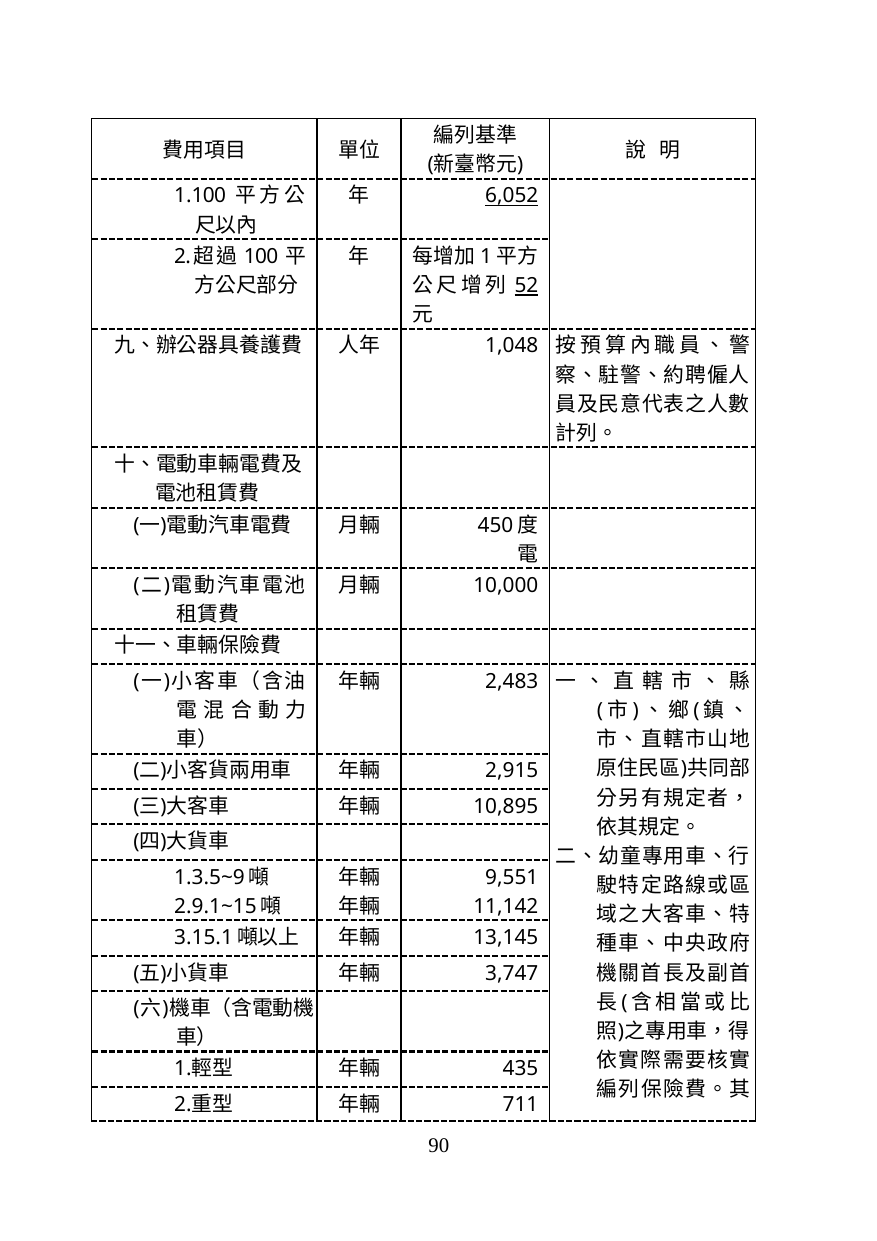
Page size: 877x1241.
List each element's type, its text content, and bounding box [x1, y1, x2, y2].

table_cell (五)小貨車 [92, 955, 316, 990]
table_header 編列基準 (新臺幣元) [402, 119, 549, 177]
table_cell [550, 567, 755, 627]
table_cell 3,747 [402, 955, 549, 990]
table_cell 人年 [318, 328, 400, 446]
table_cell 9,551 11,142 [402, 859, 549, 919]
table_cell 1.輕型 [92, 1050, 316, 1086]
table_cell 2,915 [402, 753, 549, 788]
table_cell 10,000 [402, 567, 549, 627]
table_cell 十一、車輛保險費 [92, 628, 316, 663]
table_cell (四)大貨車 [92, 823, 316, 859]
table_cell 2.超過100平方公尺部分 [92, 238, 316, 327]
table_cell (一)電動汽車電費 [92, 507, 316, 567]
table_cell (六)機車（含電動機車） [92, 990, 316, 1050]
table_cell 年輛 [318, 1050, 400, 1086]
table_header 費用項目 [92, 119, 316, 177]
table_cell ~9噸 ~15噸 [92, 859, 316, 919]
table_cell 2.重型 [92, 1086, 316, 1120]
table_cell 年輛 [318, 1086, 400, 1120]
table_cell (一)小客車（含油電混合動力車） [92, 663, 316, 752]
table_cell 711 [402, 1086, 549, 1120]
table_cell [402, 990, 549, 1050]
table_cell 1.100平方公尺以內 [92, 178, 316, 238]
table_cell 一、直轄市、縣(市)、鄉(鎮、市、直轄市山地原住民區)共同部分另有規定者，依其規定。 二、幼童專用車、行駛特定路線或區域之大客車、特種車、中央政府機關首長及副首長(含相當或比照)之專用車，得依實際需要核實編列保險費。其他公務車輛若有其他特殊業務需求，得說明核實計列。 三、小客車及客貨兩用車已逾15年者，不得編列保險費。 [550, 663, 755, 1120]
table_cell [550, 446, 755, 507]
table_cell [318, 990, 400, 1050]
table_cell 年 [318, 178, 400, 238]
table_cell [318, 628, 400, 663]
table_cell 年輛 年輛 [318, 859, 400, 919]
table_cell [318, 823, 400, 859]
table_cell 450度電 [402, 507, 549, 567]
table_cell (二)小客貨兩用車 [92, 753, 316, 788]
table_cell [550, 628, 755, 663]
table_cell [402, 628, 549, 663]
table_cell 435 [402, 1050, 549, 1086]
table_cell 年輛 [318, 663, 400, 752]
table_cell 2,483 [402, 663, 549, 752]
table_cell [402, 446, 549, 507]
table_cell 月輛 [318, 507, 400, 567]
table_cell (二)電動汽車電池租賃費 [92, 567, 316, 627]
table_cell 十、電動車輛電費及電池租賃費 [92, 446, 316, 507]
table_cell (三)大客車 [92, 788, 316, 823]
table_cell 噸以上 [92, 919, 316, 954]
table_cell 月輛 [318, 567, 400, 627]
table_cell 10,895 [402, 788, 549, 823]
table_cell 年輛 [318, 919, 400, 954]
table_header 說 明 [550, 119, 755, 177]
table_cell [402, 823, 549, 859]
table_cell 年輛 [318, 753, 400, 788]
table_cell 九、辦公器具養護費 [92, 328, 316, 446]
table_cell 年 [318, 238, 400, 327]
table_cell [318, 446, 400, 507]
table_cell 1,048 [402, 328, 549, 446]
table_cell [550, 507, 755, 567]
table_cell 13,145 [402, 919, 549, 954]
table_cell 6,052 [402, 178, 549, 238]
table_header 單位 [318, 119, 400, 177]
table_cell 每增加增列52元 [402, 238, 549, 327]
table_cell 年輛 [318, 955, 400, 990]
table_cell 按預算內職員、警察、駐警、約聘僱人員及民意代表之人數計列。 [550, 328, 755, 446]
table_cell 年輛 [318, 788, 400, 823]
